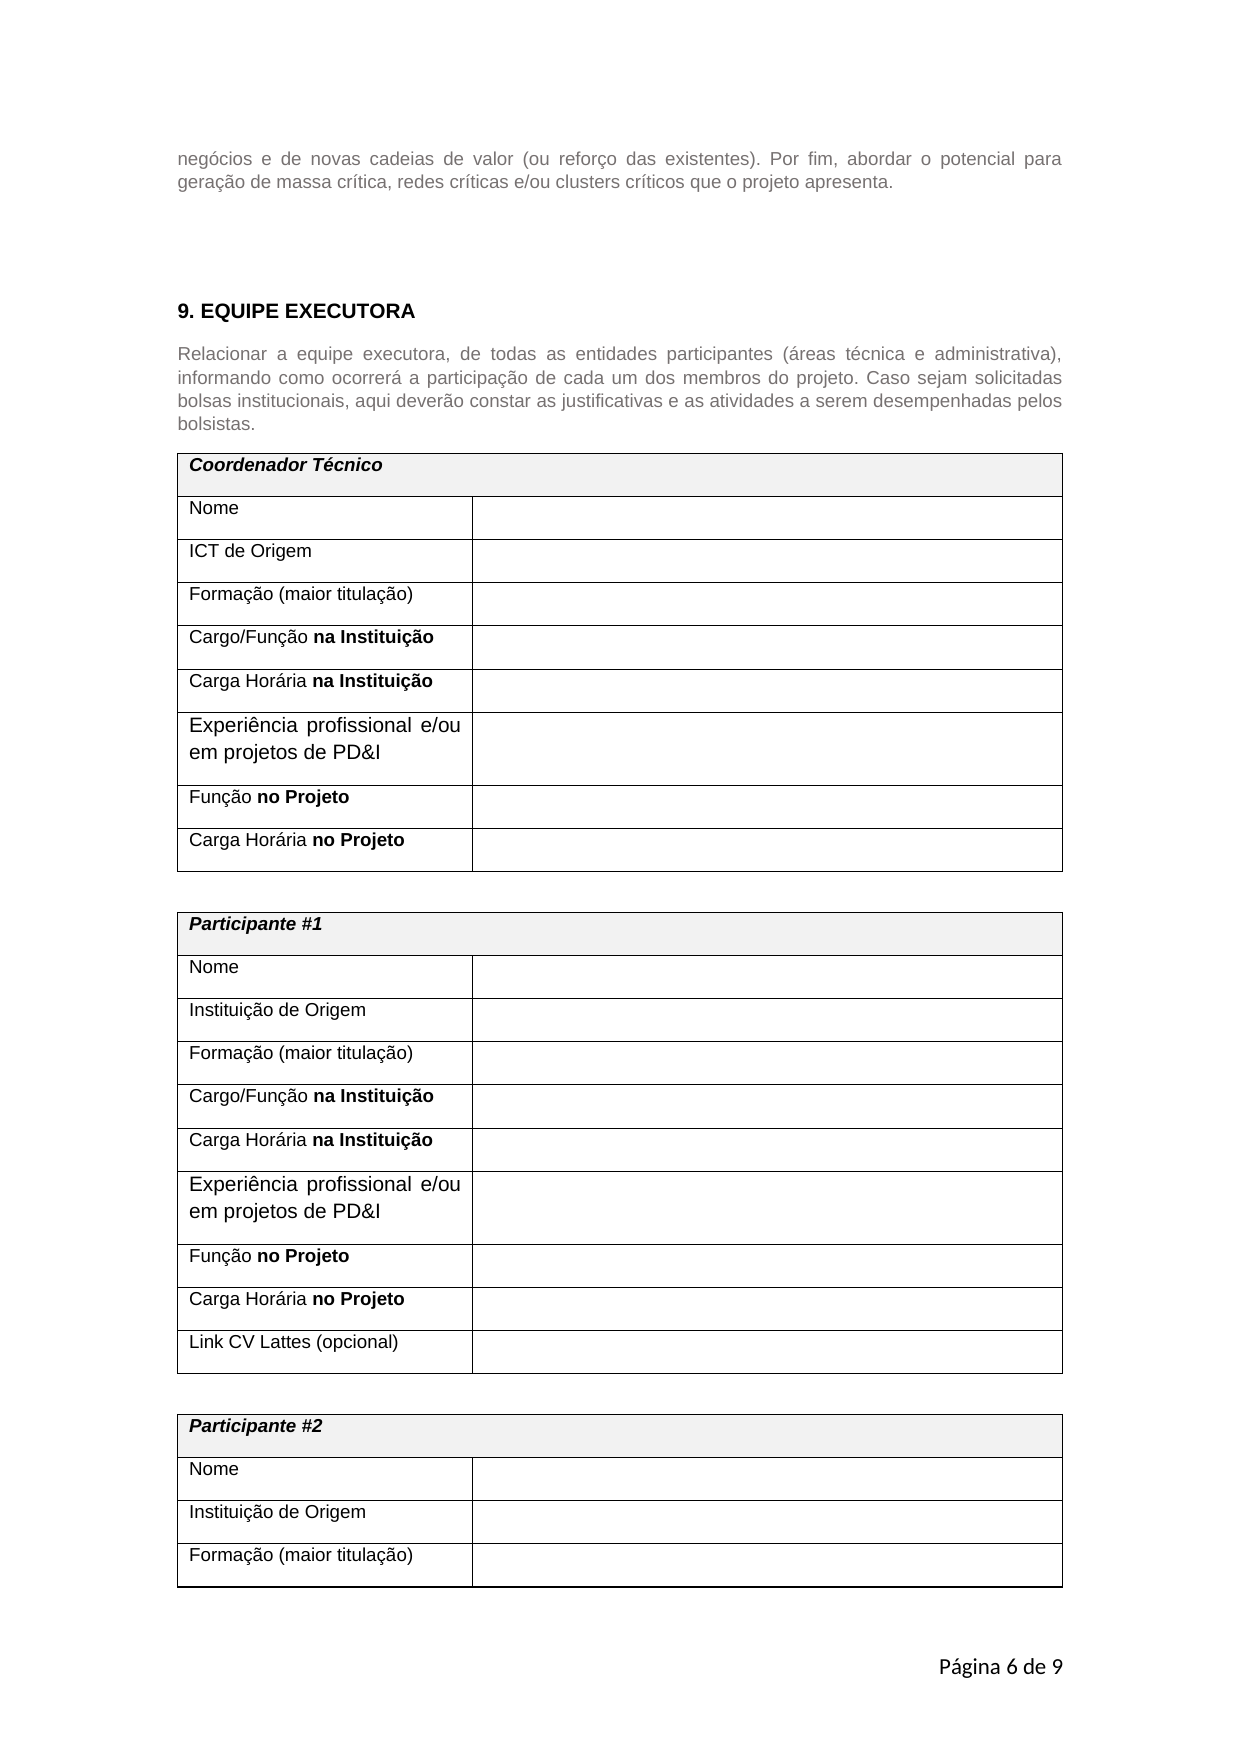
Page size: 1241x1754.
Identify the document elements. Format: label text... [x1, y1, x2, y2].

table_cell [473, 1245, 1062, 1287]
table_cell [473, 1544, 1062, 1586]
table_cell [473, 497, 1062, 539]
text Relacionar a equipe executora, de todas as entidades participantes (áreas técnica e administrativa), informando como ocorrerá a participação de cada um dos membros do projeto. Caso sejam solicitadas bolsas institucionais, aqui deverão constar as justificativas e as atividades a serem desempenhadas pelos bolsistas. [177, 343, 1063, 434]
table_cell [473, 829, 1062, 871]
table_cell [473, 1172, 1062, 1243]
table_cell Nome [178, 1458, 472, 1500]
table_cell [473, 956, 1062, 998]
table_cell Nome [178, 956, 472, 998]
table_cell [473, 1129, 1062, 1171]
table_cell [473, 670, 1062, 712]
table_cell Instituição de Origem [178, 1501, 472, 1543]
table_cell [473, 1458, 1062, 1500]
table_cell Formação (maior titulação) [178, 1042, 472, 1084]
table_cell Função no Projeto [178, 786, 472, 828]
table_cell [473, 1288, 1062, 1330]
table_cell [473, 1501, 1062, 1543]
table_cell Experiência profissional e/ou em projetos de PD&I [178, 713, 472, 784]
table_cell Instituição de Origem [178, 999, 472, 1041]
table_cell [473, 713, 1062, 784]
table_cell Função no Projeto [178, 1245, 472, 1287]
table_cell Link CV Lattes (opcional) [178, 1331, 472, 1373]
table_cell Nome [178, 497, 472, 539]
table_cell Carga Horária no Projeto [178, 829, 472, 871]
table_cell Formação (maior titulação) [178, 1544, 472, 1586]
table_header Participante #1 [178, 913, 1062, 955]
table_cell [473, 999, 1062, 1041]
table_cell [473, 786, 1062, 828]
table_cell [473, 540, 1062, 582]
table_cell [473, 1042, 1062, 1084]
table_cell [473, 1331, 1062, 1373]
table_cell Formação (maior titulação) [178, 583, 472, 625]
table_cell [473, 1085, 1062, 1127]
table_cell Carga Horária no Projeto [178, 1288, 472, 1330]
table_cell Cargo/Função na Instituição [178, 626, 472, 668]
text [177, 148, 1063, 192]
table_cell [473, 583, 1062, 625]
table_cell Cargo/Função na Instituição [178, 1085, 472, 1127]
table_cell ICT de Origem [178, 540, 472, 582]
table_header Coordenador Técnico [178, 454, 1062, 496]
table_cell Carga Horária na Instituição [178, 1129, 472, 1171]
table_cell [178, 1172, 472, 1243]
text 9. EQUIPE EXECUTORA [177, 299, 1063, 323]
table_cell Carga Horária na Instituição [178, 670, 472, 712]
table_header Participante #2 [178, 1415, 1062, 1457]
table_cell [473, 626, 1062, 668]
